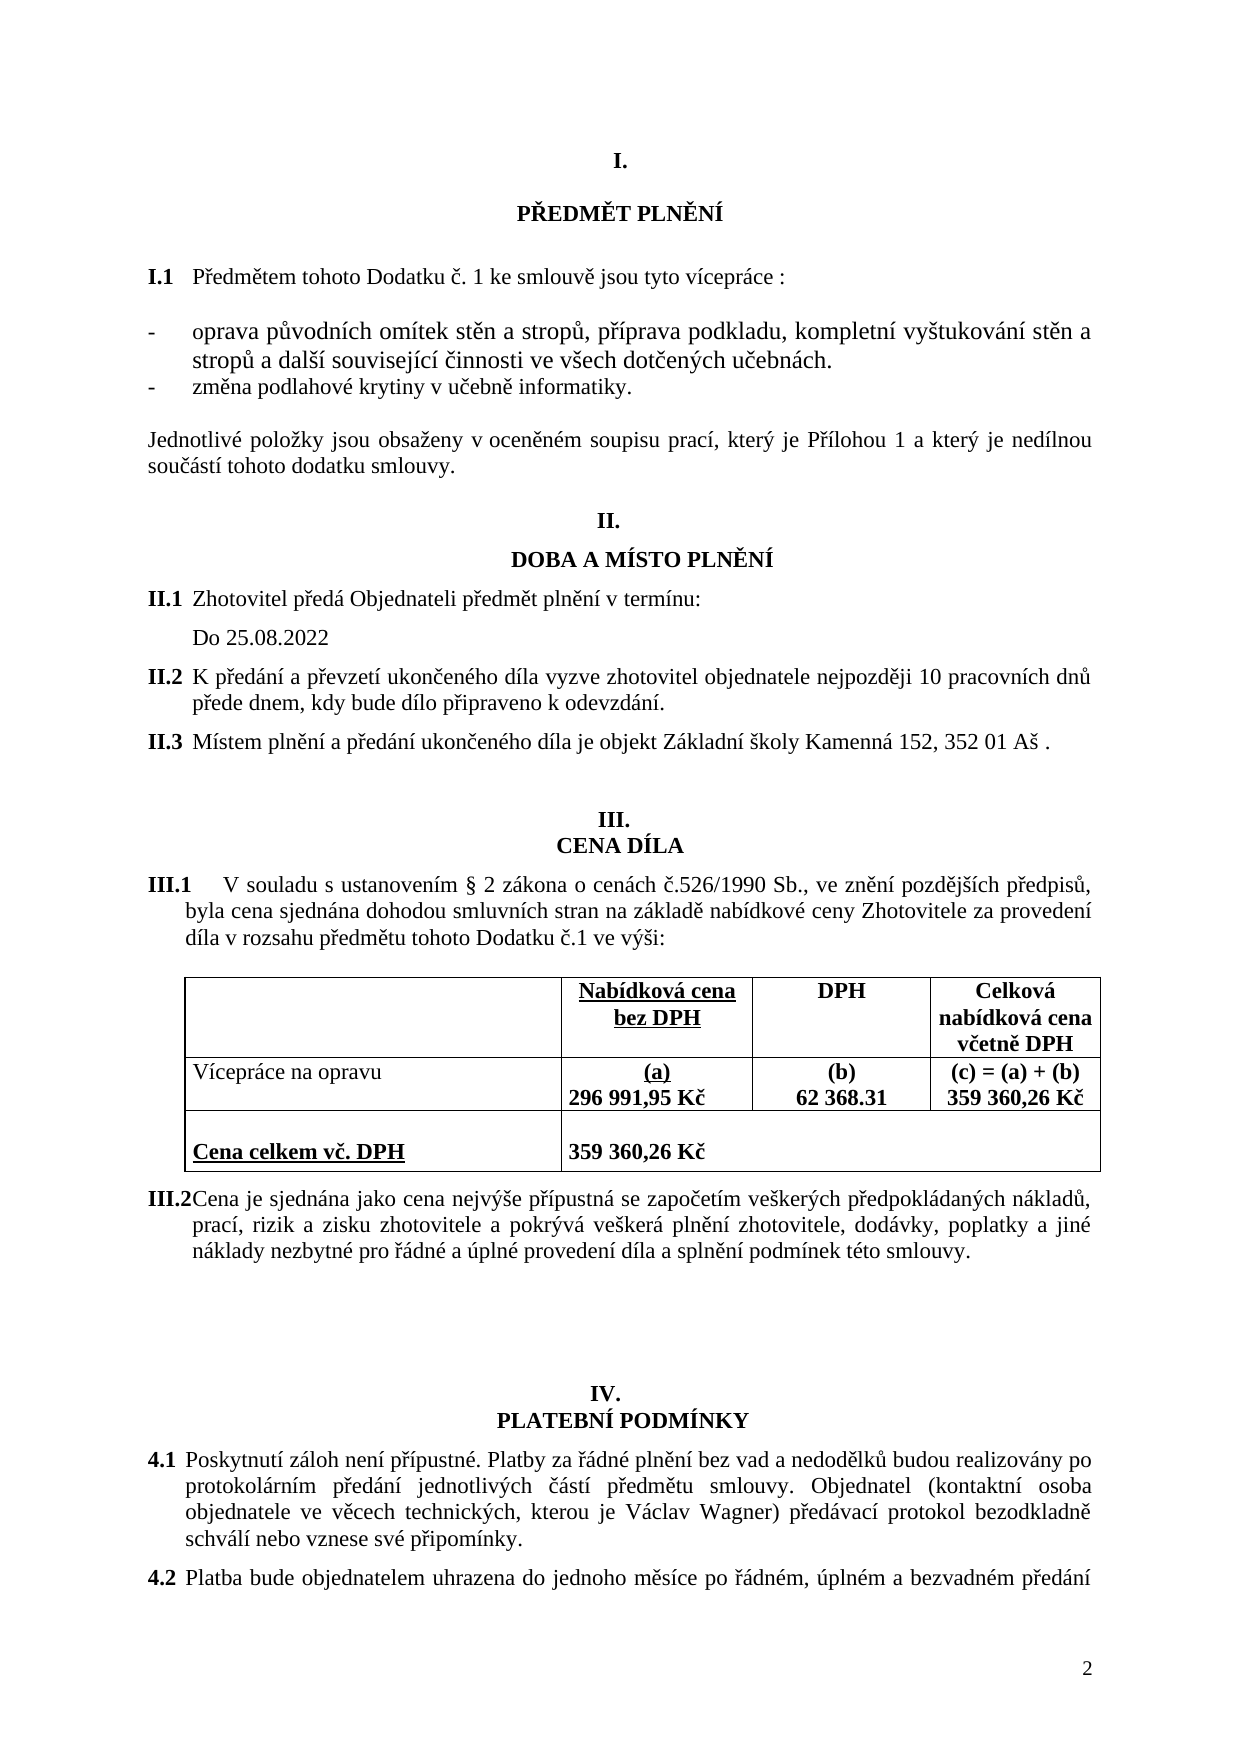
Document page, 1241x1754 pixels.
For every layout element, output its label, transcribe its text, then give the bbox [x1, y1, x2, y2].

text Jednotlivé položky jsou obsaženy v oceněném soupisu prací, který je Přílohou 1 a který je nedílnou součástí tohoto dodatku smlouvy. [148, 426, 1093, 479]
table_header Celková nabídková cena včetně DPH [931, 978, 1100, 1057]
text PLATEBNÍ PODMÍNKY [148, 1407, 1093, 1433]
table_cell (c) = (a) + (b) 359 360,26 Kč [931, 1058, 1100, 1110]
table_cell Cena celkem vč. DPH [186, 1111, 561, 1171]
table_header [186, 978, 561, 1057]
text PŘEDMĚT PLNĚNÍ [148, 200, 1093, 227]
text IV. [118, 1380, 1093, 1407]
text DOBA A MÍSTO PLNĚNÍ [192, 546, 1093, 573]
text I. [148, 148, 1093, 174]
table_cell Vícepráce na opravu [186, 1058, 561, 1110]
text CENA DÍLA [148, 832, 1093, 859]
list Poskytnutí záloh není přípustné. Platby za řádné plnění bez vad a nedodělků budou realizovány po protokolárním předání jednotlivých částí předmětu smlouvy. Objednatel (kontaktní osoba objednatele ve věcech technických, kterou je Václav Wagner) předávací protokol bezodkladně schválí nebo vznese své připomínky. [148, 1446, 1093, 1551]
list Předmětem tohoto Dodatku č. 1 ke smlouvě jsou tyto vícepráce : [148, 263, 1093, 289]
text - oprava původních omítek stěn a stropů, příprava podkladu, kompletní vyštukování stěn a stropů a další související činnosti ve všech dotčených učebnách. [148, 316, 1093, 373]
list K předání a převzetí ukončeného díla vyzve zhotovitel objednatele nejpozději 10 pracovních dnů přede dnem, kdy bude dílo připraveno k odevzdání. [148, 663, 1093, 716]
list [148, 1563, 1093, 1590]
table_cell (a) 296 991,95 Kč [562, 1058, 752, 1110]
table_cell (b) 62 368.31 [753, 1058, 930, 1110]
text - změna podlahové krytiny v učebně informatiky. [148, 373, 1093, 400]
table_header Nabídková cena bez DPH [562, 978, 752, 1057]
text III. [598, 806, 1093, 832]
table_header DPH [753, 978, 930, 1057]
text Do 25.08.2022 [192, 624, 1093, 651]
list V souladu s ustanovením § 2 zákona o cenách č.526/1990 Sb., ve znění pozdějších předpisů, byla cena sjednána dohodou smluvních stran na základě nabídkové ceny Zhotovitele za provedení díla v rozsahu předmětu tohoto Dodatku č.1 ve výši: [148, 871, 1093, 950]
table_cell 359 360,26 Kč [562, 1111, 1100, 1171]
list Cena je sjednána jako cena nejvýše přípustná se započetím veškerých předpokládaných nákladů, prací, rizik a zisku zhotovitele a pokrývá veškerá plnění zhotovitele, dodávky, poplatky a jiné náklady nezbytné pro řádné a úplné provedení díla a splnění podmínek této smlouvy. [148, 1185, 1093, 1264]
list Místem plnění a předání ukončeného díla je objekt Základní školy Kamenná 152, 352 01 Aš . [148, 728, 1093, 754]
list Zhotovitel předá Objednateli předmět plnění v termínu: [148, 585, 1093, 612]
